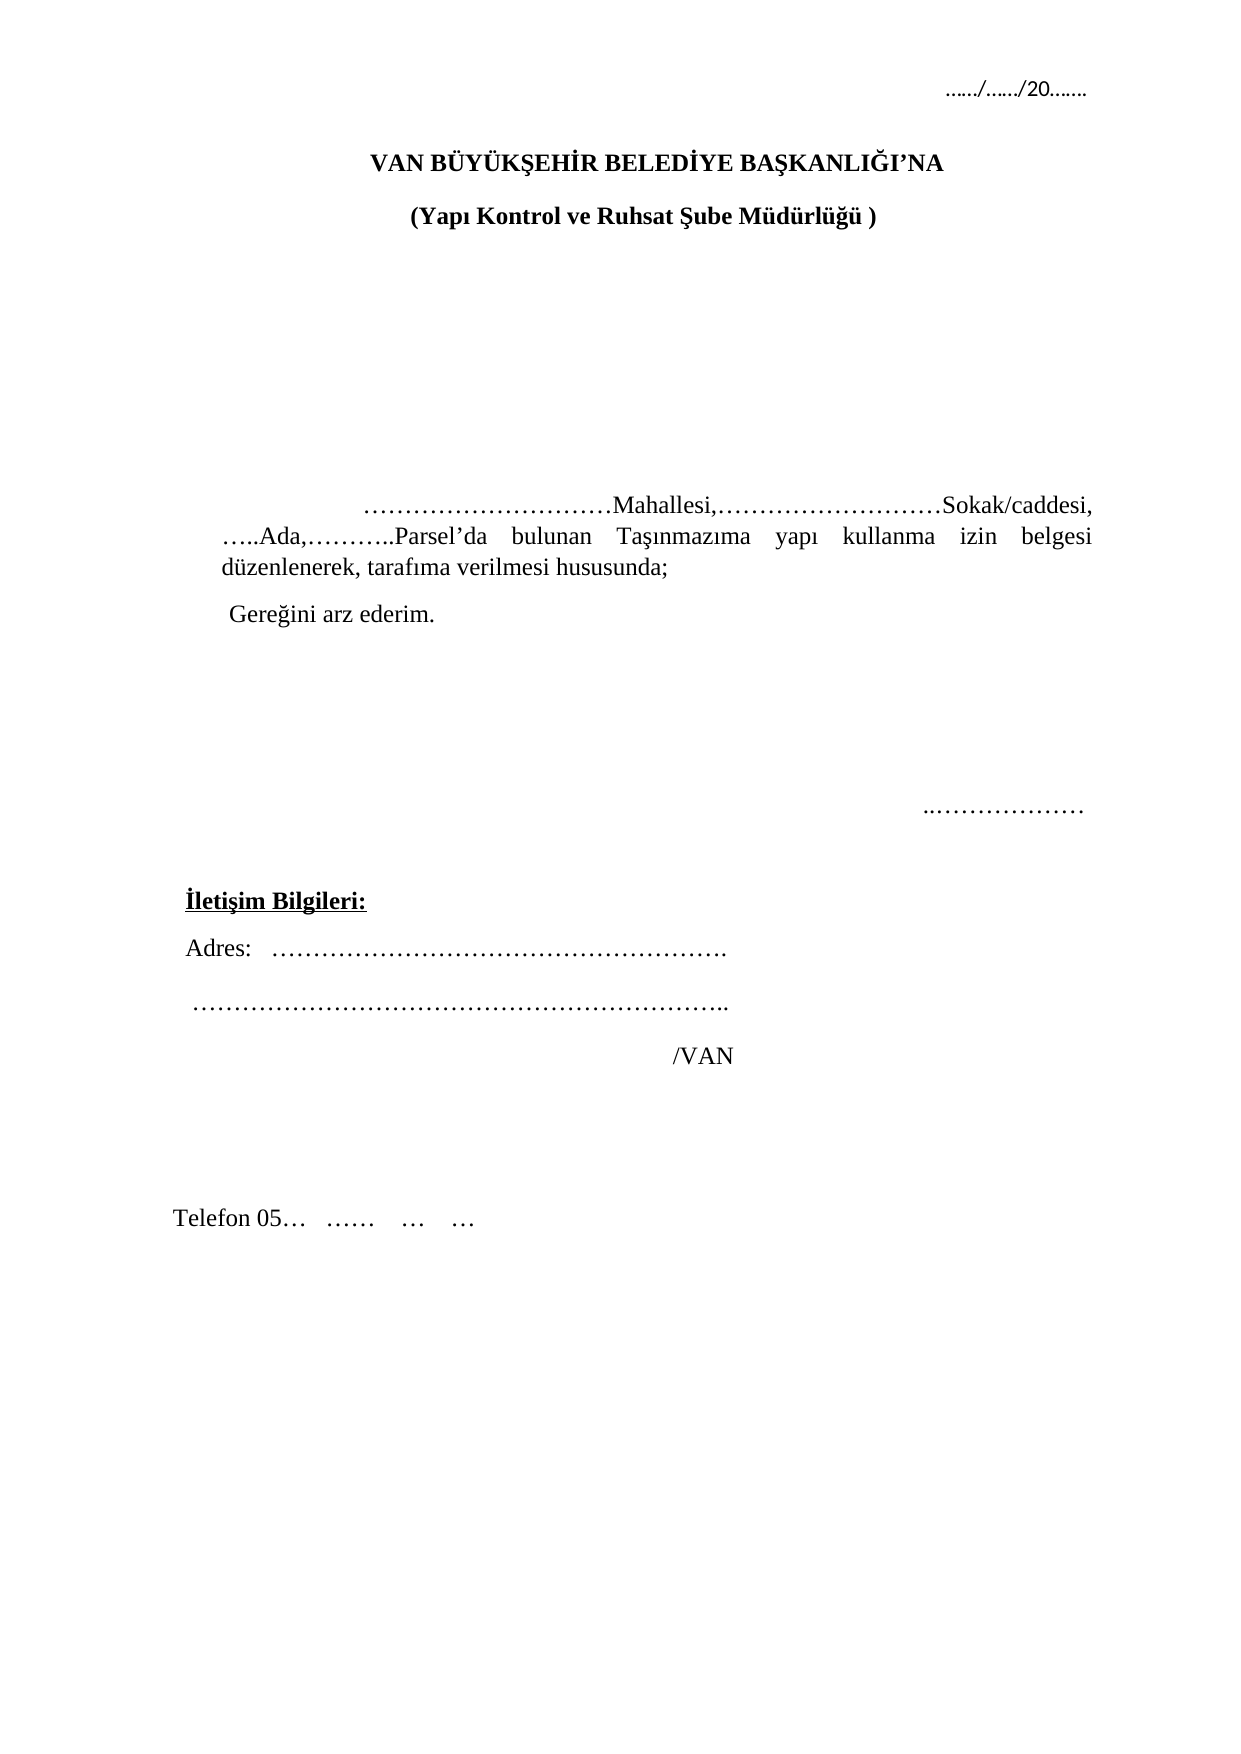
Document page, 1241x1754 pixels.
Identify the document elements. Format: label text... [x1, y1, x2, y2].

text Adres: ………………………………………………. [148, 933, 1093, 962]
text ..……………… [148, 790, 1093, 819]
text Telefon 05… …… … … [148, 1203, 1093, 1231]
text İletişim Bilgileri: [148, 886, 1093, 914]
text VAN BÜYÜKŞEHİR BELEDİYE BAŞKANLIĞI’NA [148, 148, 1093, 176]
text …………………………Mahallesi,………………………Sokak/caddesi,…..Ada,………..Parsel’da bulunan Taşınmazıma yapı kullanma izin belgesi düzenlenerek, tarafıma verilmesi hususunda; [221, 490, 1093, 581]
text /VAN [443, 1041, 1093, 1070]
text Gereğini arz ederim. [148, 599, 1093, 628]
text (Yapı Kontrol ve Ruhsat Şube Müdürlüğü ) [148, 201, 1093, 230]
text ……………………………………………………….. [148, 987, 1093, 1016]
